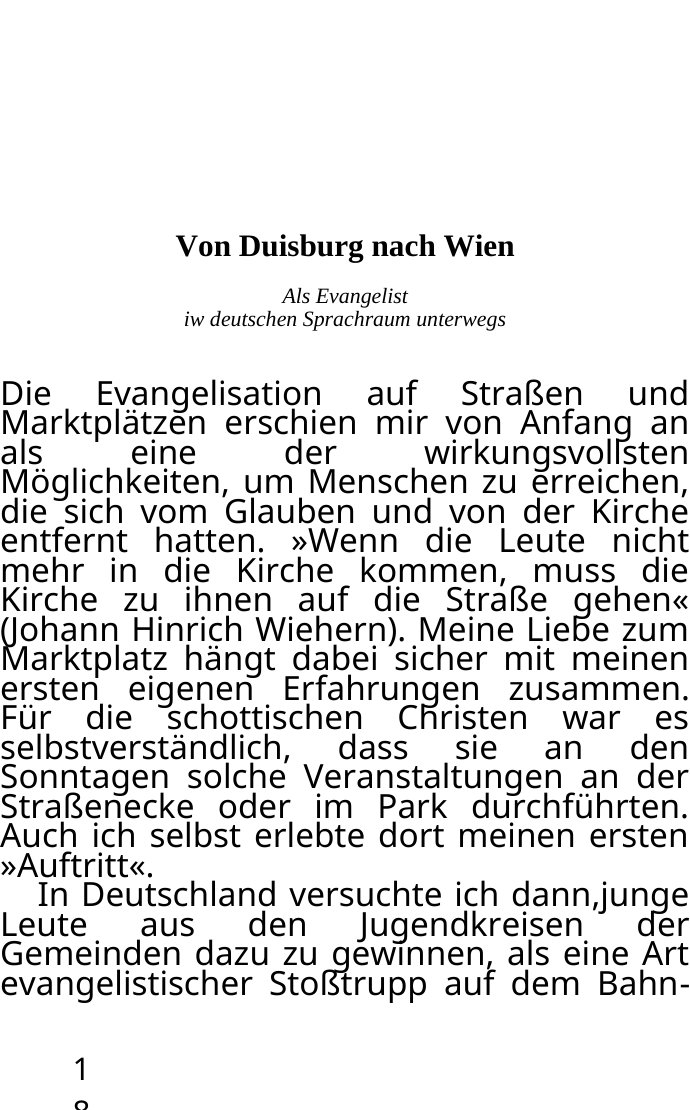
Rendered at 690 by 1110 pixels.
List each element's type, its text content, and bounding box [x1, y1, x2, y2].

subtitle Von Duisburg nach Wien [0, 231, 690, 263]
text Die Evangelisation auf Straßen und Marktplätzen erschien mir von Anfang an als eine der wirkungsvollsten Möglichkeiten, um Menschen zu erreichen, die sich vom Glauben und von der Kirche entfernt hatten. »Wenn die Leute nicht mehr in die Kirche kommen, muss die Kirche zu ihnen auf die Straße gehen« (Johann Hinrich Wiehern). Meine Liebe zum Marktplatz hängt dabei sicher mit meinen ersten eigenen Erfahrungen zusammen. Für die schottischen Christen war es selbstverständlich, dass sie an den Sonntagen solche Veranstaltungen an der Straßenecke oder im Park durchführten. Auch ich selbst erlebte dort meinen ersten »Auftritt«. [0, 382, 690, 883]
text Als Evangelist [0, 286, 690, 308]
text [0, 883, 690, 1001]
text iw deutschen Sprachraum unterwegs [0, 309, 690, 331]
